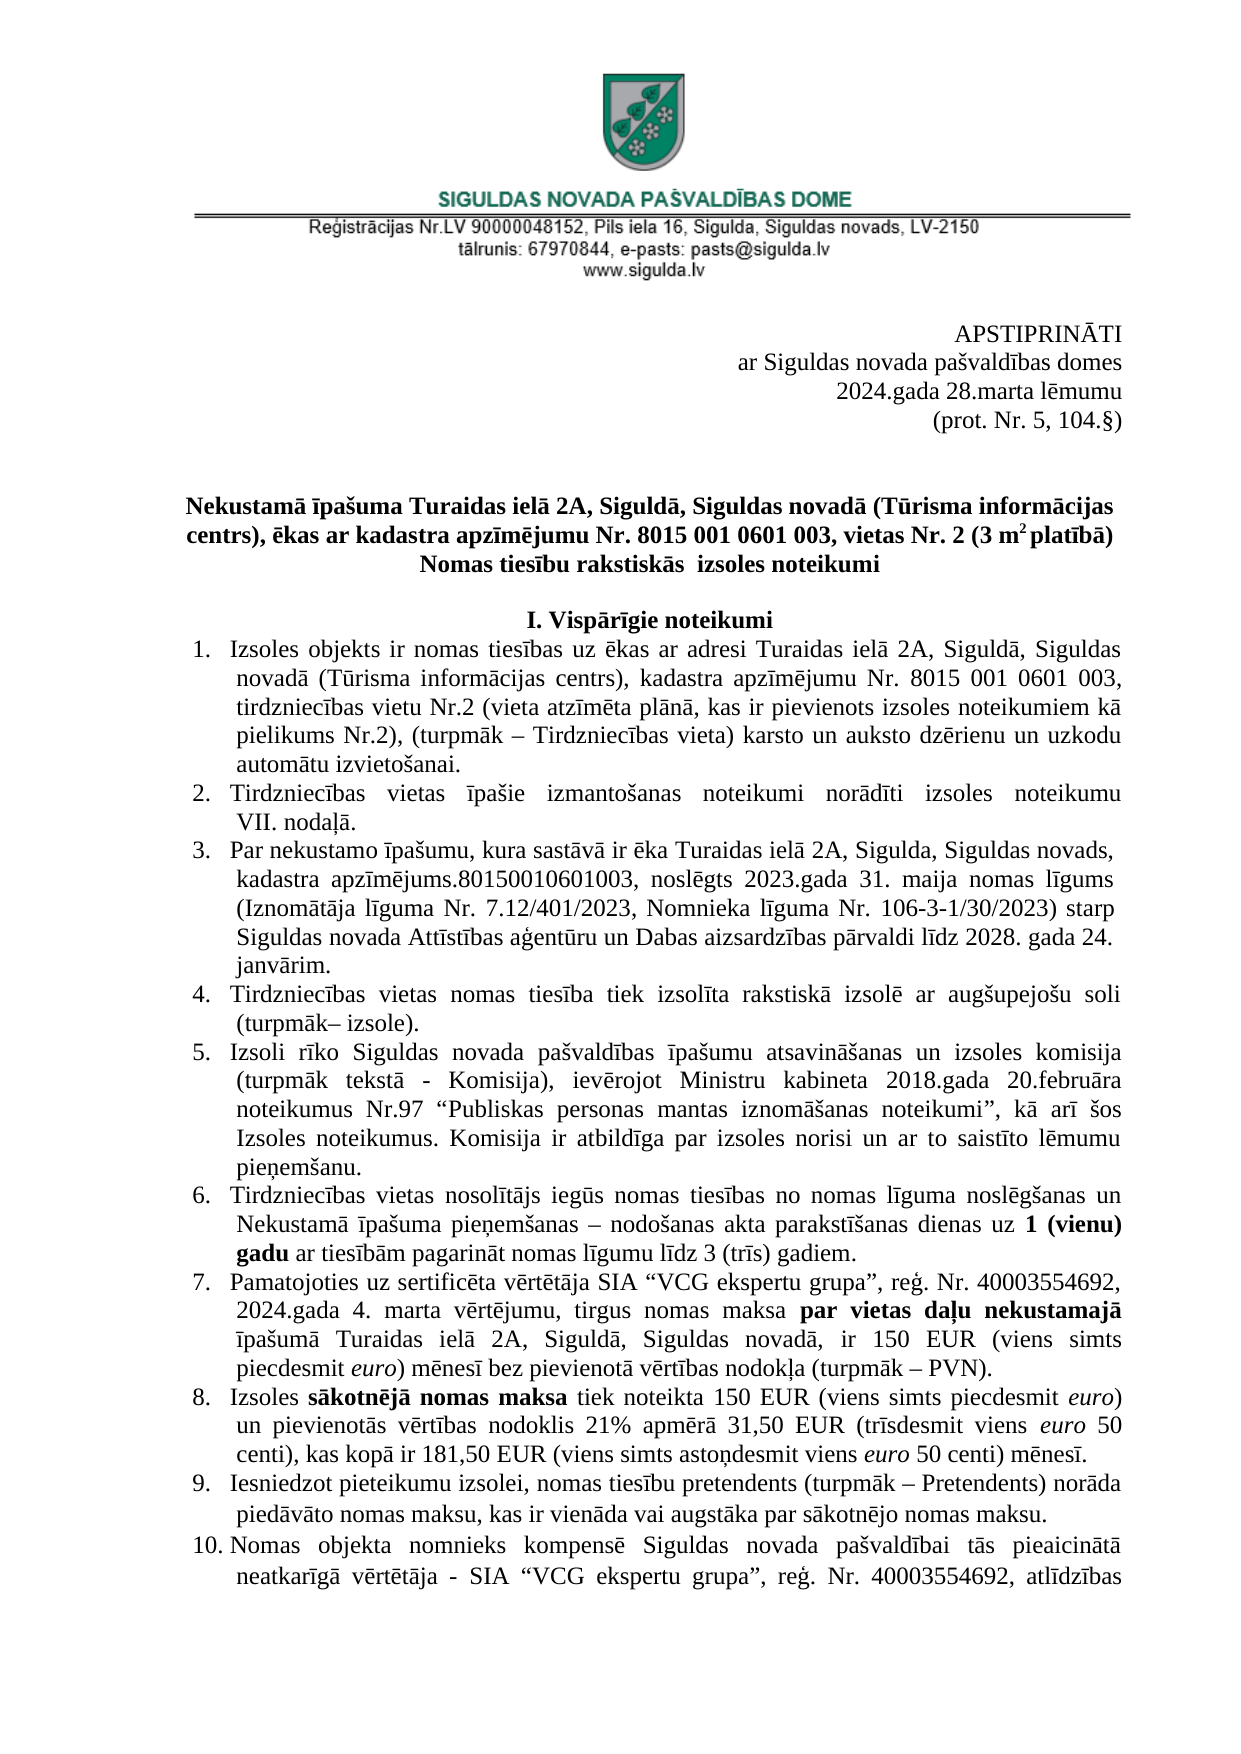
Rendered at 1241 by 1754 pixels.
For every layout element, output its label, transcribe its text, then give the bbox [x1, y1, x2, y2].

picture [156, 38, 1161, 304]
text APSTIPRINĀTI [177, 319, 1122, 347]
list Pamatojoties uz sertificēta vērtētāja SIA “VCG ekspertu grupa”, reģ. Nr. 40003554692, 2024.gada 4. marta vērtējumu, tirgus nomas maksa par vietas daļu nekustamajā īpašumā Turaidas ielā 2A, Siguldā, Siguldas novadā, ir 150 EUR (viens simts piecdesmit euro) mēnesī bez pievienotā vērtības nodokļa (turpmāk – PVN). [192, 1267, 1122, 1382]
text I. Vispārīgie noteikumi [177, 605, 1122, 634]
list Izsoles objekts ir nomas tiesības uz ēkas ar adresi Turaidas ielā 2A, Siguldā, Siguldas novadā (Tūrisma informācijas centrs), kadastra apzīmējumu Nr. 8015 001 0601 003, tirdzniecības vietu Nr.2 (vieta atzīmēta plānā, kas ir pievienots izsoles noteikumiem kā pielikums Nr.2), (turpmāk – Tirdzniecības vieta) karsto un auksto dzērienu un uzkodu automātu izvietošanai. [192, 634, 1122, 778]
list Par nekustamo īpašumu, kura sastāvā ir ēka Turaidas ielā 2A, Sigulda, Siguldas novads, kadastra apzīmējums.80150010601003, noslēgts 2023.gada 31. maija nomas līgums (Iznomātāja līguma Nr. 7.12/401/2023, Nomnieka līguma Nr. 106-3-1/30/2023) starp Siguldas novada Attīstības aģentūru un Dabas aizsardzības pārvaldi līdz 2028. gada 24. janvārim. [192, 835, 1115, 979]
text ar Siguldas novada pašvaldības domes [177, 347, 1122, 376]
list Tirdzniecības vietas nomas tiesība tiek izsolīta rakstiskā izsolē ar augšupejošu soli (turpmāk– izsole). [192, 979, 1122, 1037]
text 2024.gada 28.marta lēmumu [177, 376, 1122, 405]
list Tirdzniecības vietas īpašie izmantošanas noteikumi norādīti izsoles noteikumu VII. nodaļā. [192, 778, 1122, 835]
text Nomas tiesību rakstiskās izsoles noteikumi [177, 549, 1122, 577]
list Izsoles sākotnējā nomas maksa tiek noteikta 150 EUR (viens simts piecdesmit euro) un pievienotās vērtības nodoklis 21% apmērā 31,50 EUR (trīsdesmit viens euro 50 centi), kas kopā ir 181,50 EUR (viens simts astoņdesmit viens euro 50 centi) mēnesī. [192, 1382, 1122, 1468]
text Nekustamā īpašuma Turaidas ielā 2A, Siguldā, Siguldas novadā (Tūrisma informācijas centrs), ēkas ar kadastra apzīmējumu Nr. 8015 001 0601 003, vietas Nr. 2 (3 m2 platībā) [177, 491, 1122, 549]
list Iesniedzot pieteikumu izsolei, nomas tiesību pretendents (turpmāk – Pretendents) norāda piedāvāto nomas maksu, kas ir vienāda vai augstāka par sākotnējo nomas maksu. [192, 1468, 1122, 1528]
text (prot. Nr. 5, 104.§) [177, 405, 1122, 434]
list Izsoli rīko Siguldas novada pašvaldības īpašumu atsavināšanas un izsoles komisija (turpmāk tekstā - Komisija), ievērojot Ministru kabineta 2018.gada 20.februāra noteikumus Nr.97 “Publiskas personas mantas iznomāšanas noteikumi”, kā arī šos Izsoles noteikumus. Komisija ir atbildīga par izsoles norisi un ar to saistīto lēmumu pieņemšanu. [192, 1037, 1122, 1180]
list Tirdzniecības vietas nosolītājs iegūs nomas tiesības no nomas līguma noslēgšanas un Nekustamā īpašuma pieņemšanas – nodošanas akta parakstīšanas dienas uz 1 (vienu) gadu ar tiesībām pagarināt nomas līgumu līdz 3 (trīs) gadiem. [192, 1180, 1122, 1267]
